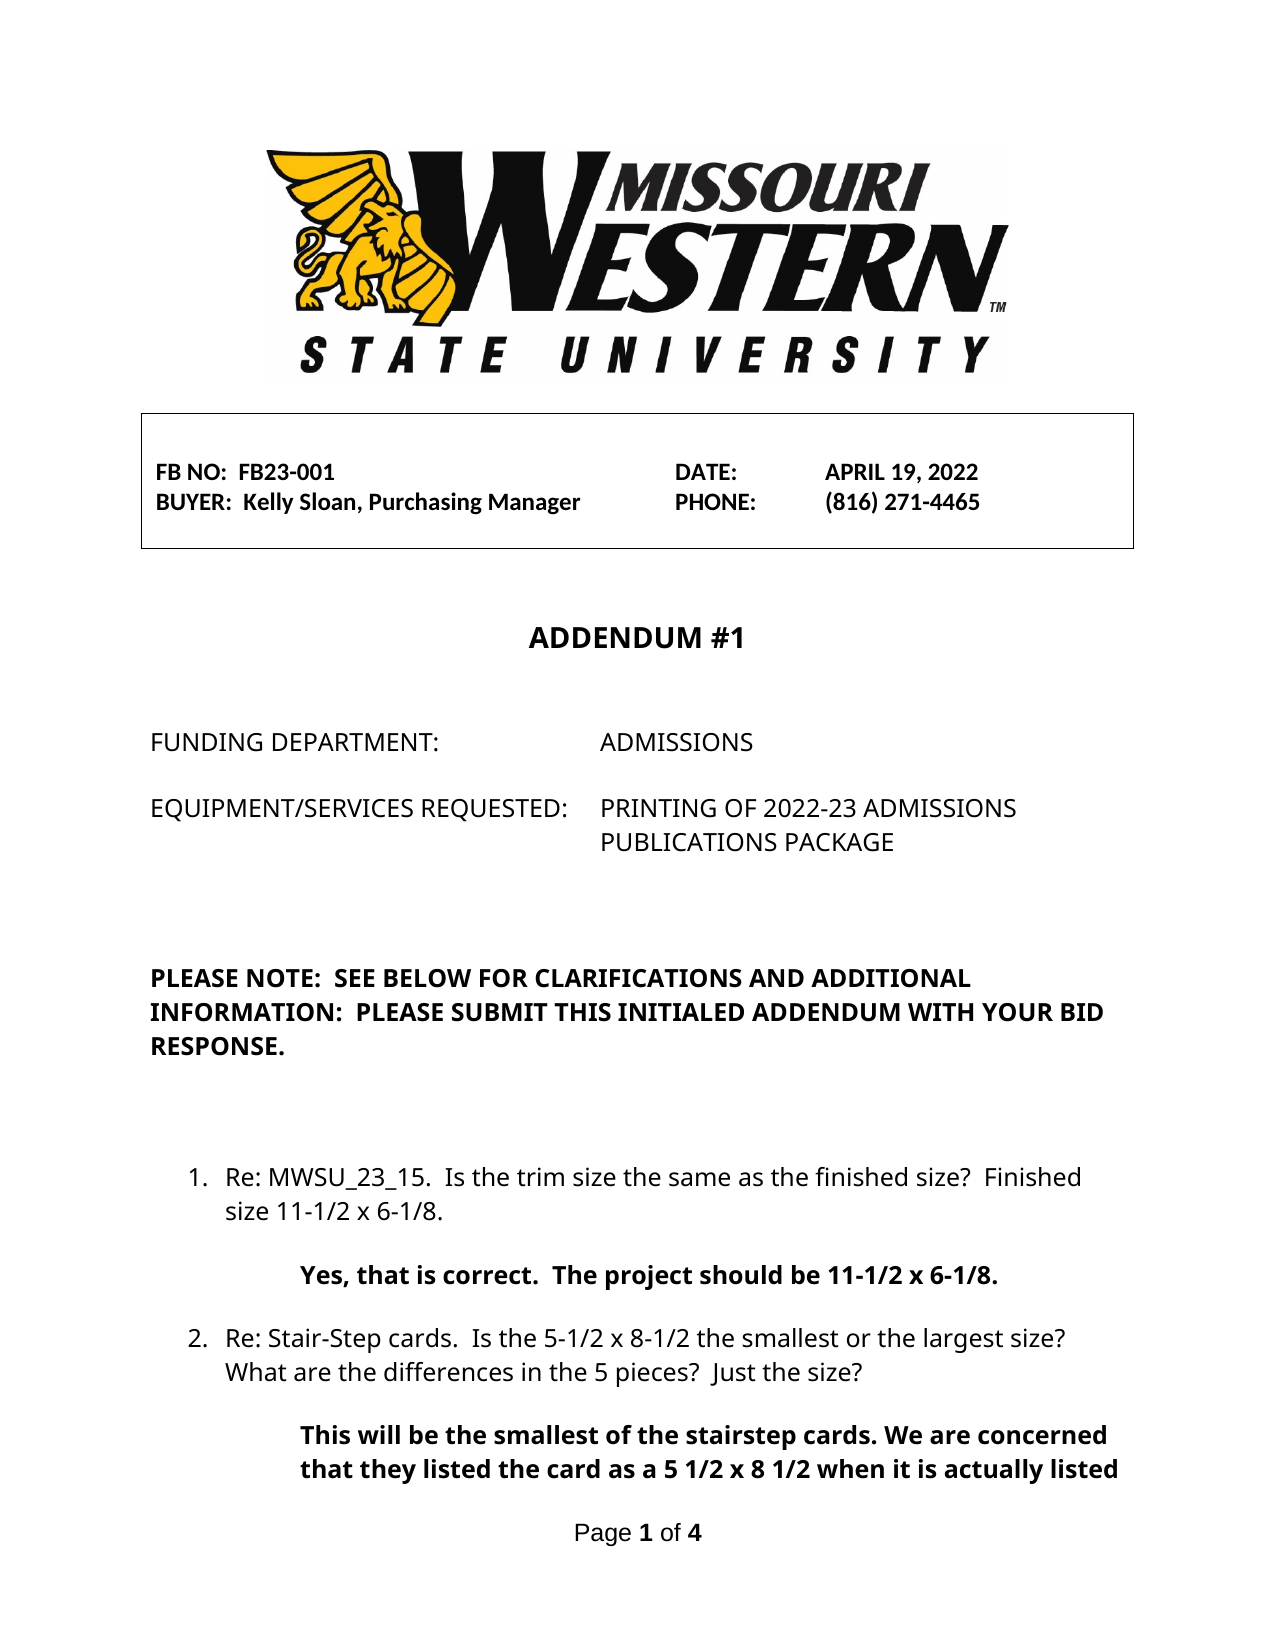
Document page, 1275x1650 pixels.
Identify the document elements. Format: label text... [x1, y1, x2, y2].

text EQUIPMENT/SERVICES REQUESTED: PRINTING OF 2022-23 ADMISSIONS PUBLICATIONS PACKAGE [150, 790, 1125, 858]
text BUYER: Kelly Sloan, Purchasing Manager PHONE: (816) 271-4465 [150, 487, 1125, 517]
list Yes, that is correct. The project should be 11-1/2 x 6-1/8. [300, 1257, 1125, 1291]
picture [266, 150, 1009, 383]
text FB NO: FB23-001 DATE: APRIL 19, 2022 [142, 414, 1133, 487]
text FUNDING DEPARTMENT: ADMISSIONS [150, 725, 1125, 759]
text PLEASE NOTE: SEE BELOW FOR CLARIFICATIONS AND ADDITIONAL INFORMATION: PLEASE SUBMIT THIS INITIALED ADDENDUM WITH YOUR BID RESPONSE. [150, 961, 1125, 1063]
list Re: MWSU_23_15. Is the trim size the same as the finished size? Finished size 11-1/2 x 6-1/8. [187, 1160, 1125, 1228]
list Re: Stair-Step cards. Is the 5-1/2 x 8-1/2 the smallest or the largest size? What are the differences in the 5 pieces? Just the size? [187, 1321, 1125, 1389]
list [300, 1418, 1125, 1486]
text ADDENDUM #1 [150, 617, 1125, 657]
